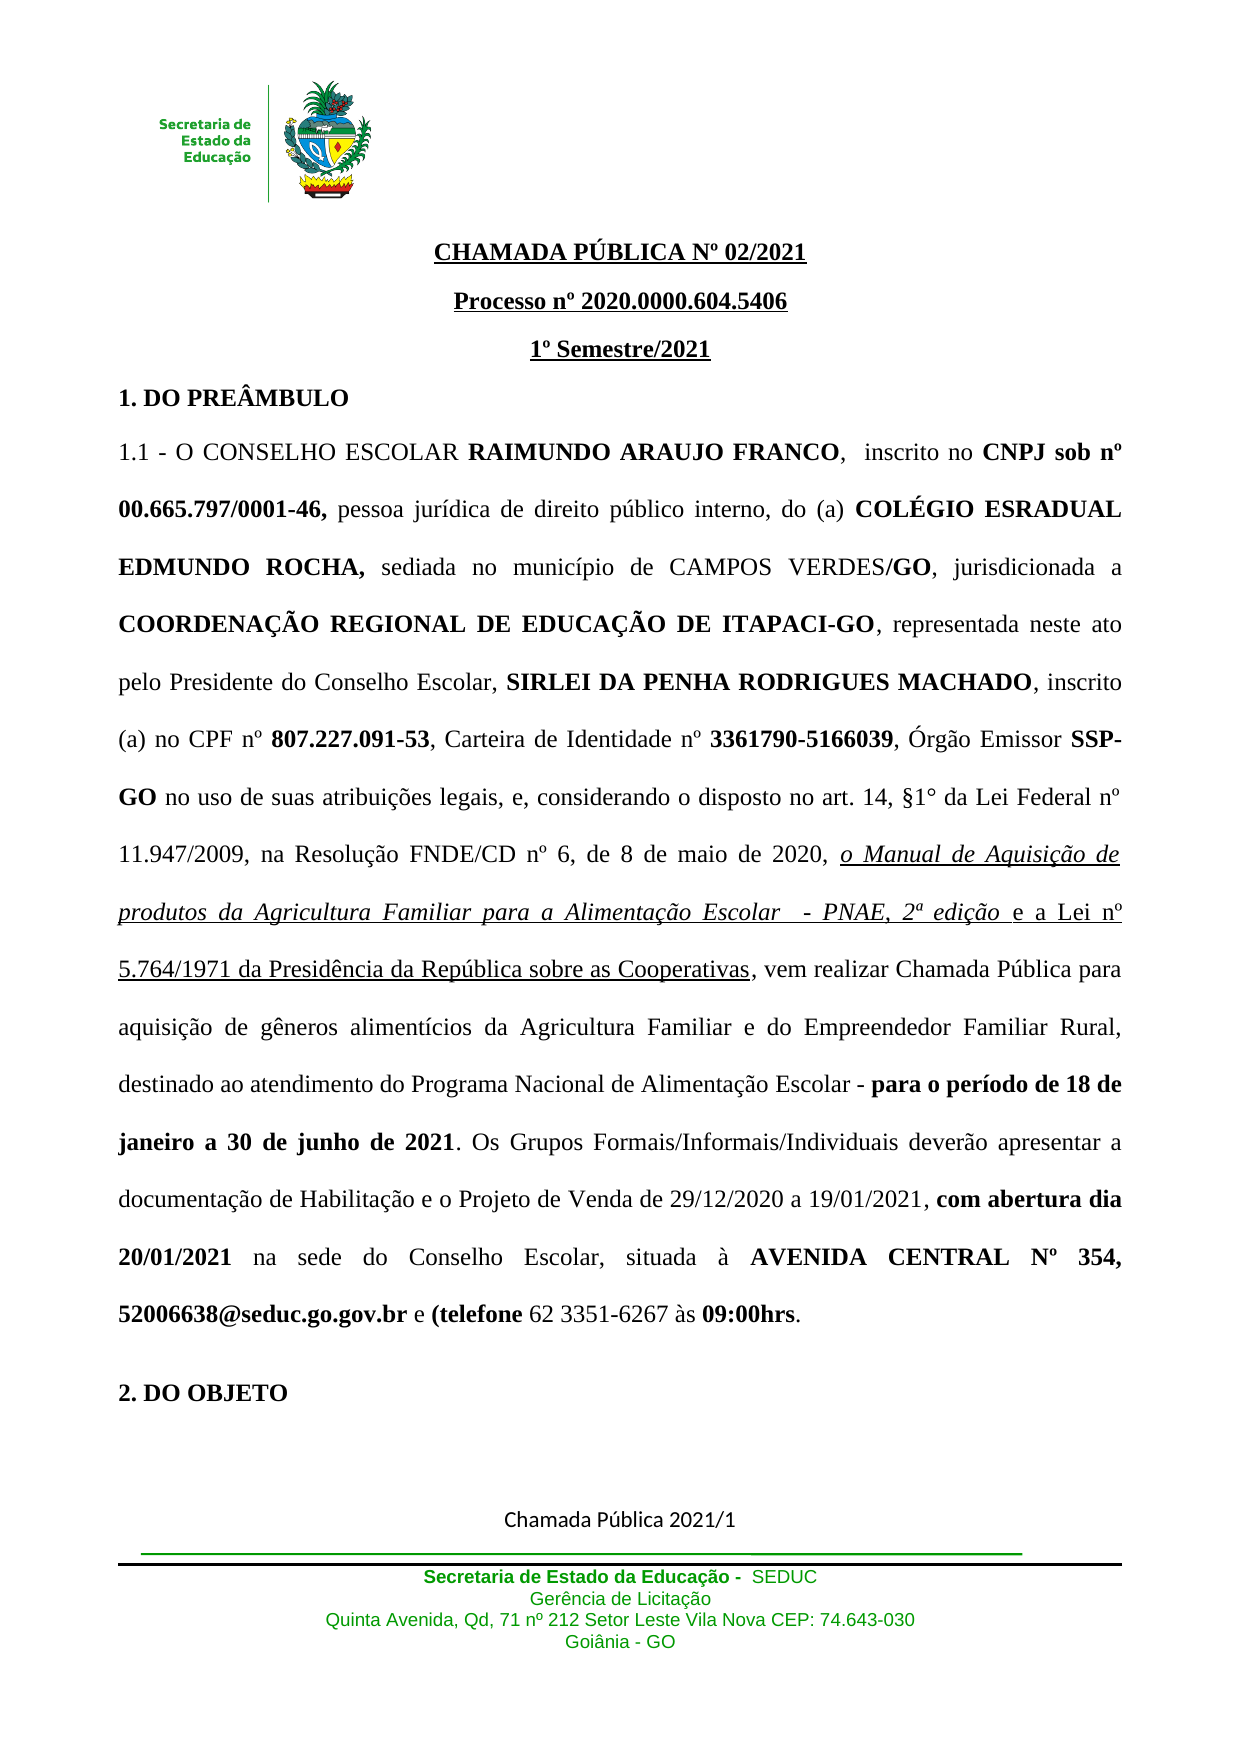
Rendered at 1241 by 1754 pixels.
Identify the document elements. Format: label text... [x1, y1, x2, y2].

text CHAMADA PÚBLICA Nº 02/2021 [118, 237, 1122, 266]
text 1º Semestre/2021 [118, 334, 1122, 363]
picture [118, 73, 412, 210]
text 1. DO PREÂMBULO [118, 383, 1122, 412]
text 1.1 - O CONSELHO ESCOLAR RAIMUNDO ARAUJO FRANCO, inscrito no CNPJ sob nº 00.665.797/0001-46, pessoa jurídica de direito público interno, do (a) COLÉGIO ESRADUAL EDMUNDO ROCHA, sediada no município de CAMPOS VERDES/GO, jurisdicionada a COORDENAÇÃO REGIONAL DE EDUCAÇÃO DE ITAPACI-GO, representada neste ato pelo Presidente do Conselho Escolar, SIRLEI DA PENHA RODRIGUES MACHADO, inscrito (a) no CPF nº 807.227.091-53, Carteira de Identidade nº 3361790-5166039, Órgão Emissor SSP-GO no uso de suas atribuições legais, e, considerando o disposto no art. 14, §1° da Lei Federal nº 11.947/2009, na Resolução FNDE/CD nº 6, de 8 de maio de 2020, o Manual de Aquisição de produtos da Agricultura Familiar para a Alimentação Escolar - PNAE, 2ª edição e a Lei nº 5.764/1971 da Presidência da República sobre as Cooperativas, vem realizar Chamada Pública para aquisição de gêneros alimentícios da Agricultura Familiar e do Empreendedor Familiar Rural, destinado ao atendimento do Programa Nacional de Alimentação Escolar - para o período de 18 de janeiro a 30 de junho de 2021. Os Grupos Formais/Informais/Individuais deverão apresentar a documentação de Habilitação e o Projeto de Venda de 29/12/2020 a 19/01/2021, com abertura dia 20/01/2021 na sede do Conselho Escolar, situada à AVENIDA CENTRAL Nº 354, 52006638@seduc.go.gov.br e (telefone 62 3351-6267 às 09:00hrs. [118, 923, 1122, 1328]
text 2. DO OBJETO [118, 1378, 1122, 1407]
text 1.1 - O CONSELHO ESCOLAR RAIMUNDO ARAUJO FRANCO, inscrito no CNPJ sob nº 00.665.797/0001-46, pessoa jurídica de direito público interno, do (a) COLÉGIO ESRADUAL EDMUNDO ROCHA, sediada no município de CAMPOS VERDES/GO, jurisdicionada a COORDENAÇÃO REGIONAL DE EDUCAÇÃO DE ITAPACI-GO, representada neste ato pelo Presidente do Conselho Escolar, SIRLEI DA PENHA RODRIGUES MACHADO, inscrito (a) no CPF nº 807.227.091-53, Carteira de Identidade nº 3361790-5166039, Órgão Emissor SSP-GO no uso de suas atribuições legais, e, considerando o disposto no art. 14, §1° da Lei Federal nº 11.947/2009, na Resolução FNDE/CD nº 6, de 8 de maio de 2020, o Manual de Aquisição de produtos da Agricultura Familiar para a Alimentação Escolar - PNAE, 2ª edição e a Lei nº 5.764/1971 da Presidência da República sobre as Cooperativas, vem realizar Chamada Pública para aquisição de gêneros alimentícios da Agricultura Familiar e do Empreendedor Familiar Rural, destinado ao atendimento do Programa Nacional de Alimentação Escolar - para o período de 18 de janeiro a 30 de junho de 2021. Os Grupos Formais/Informais/Individuais deverão apresentar a documentação de Habilitação e o Projeto de Venda de 29/12/2020 a 19/01/2021, com abertura dia 20/01/2021 na sede do Conselho Escolar, situada à AVENIDA CENTRAL Nº 354, 52006638@seduc.go.gov.br e (telefone 62 3351-6267 às 09:00hrs. [118, 437, 1122, 922]
text Processo nº 2020.0000.604.5406 [118, 286, 1122, 314]
